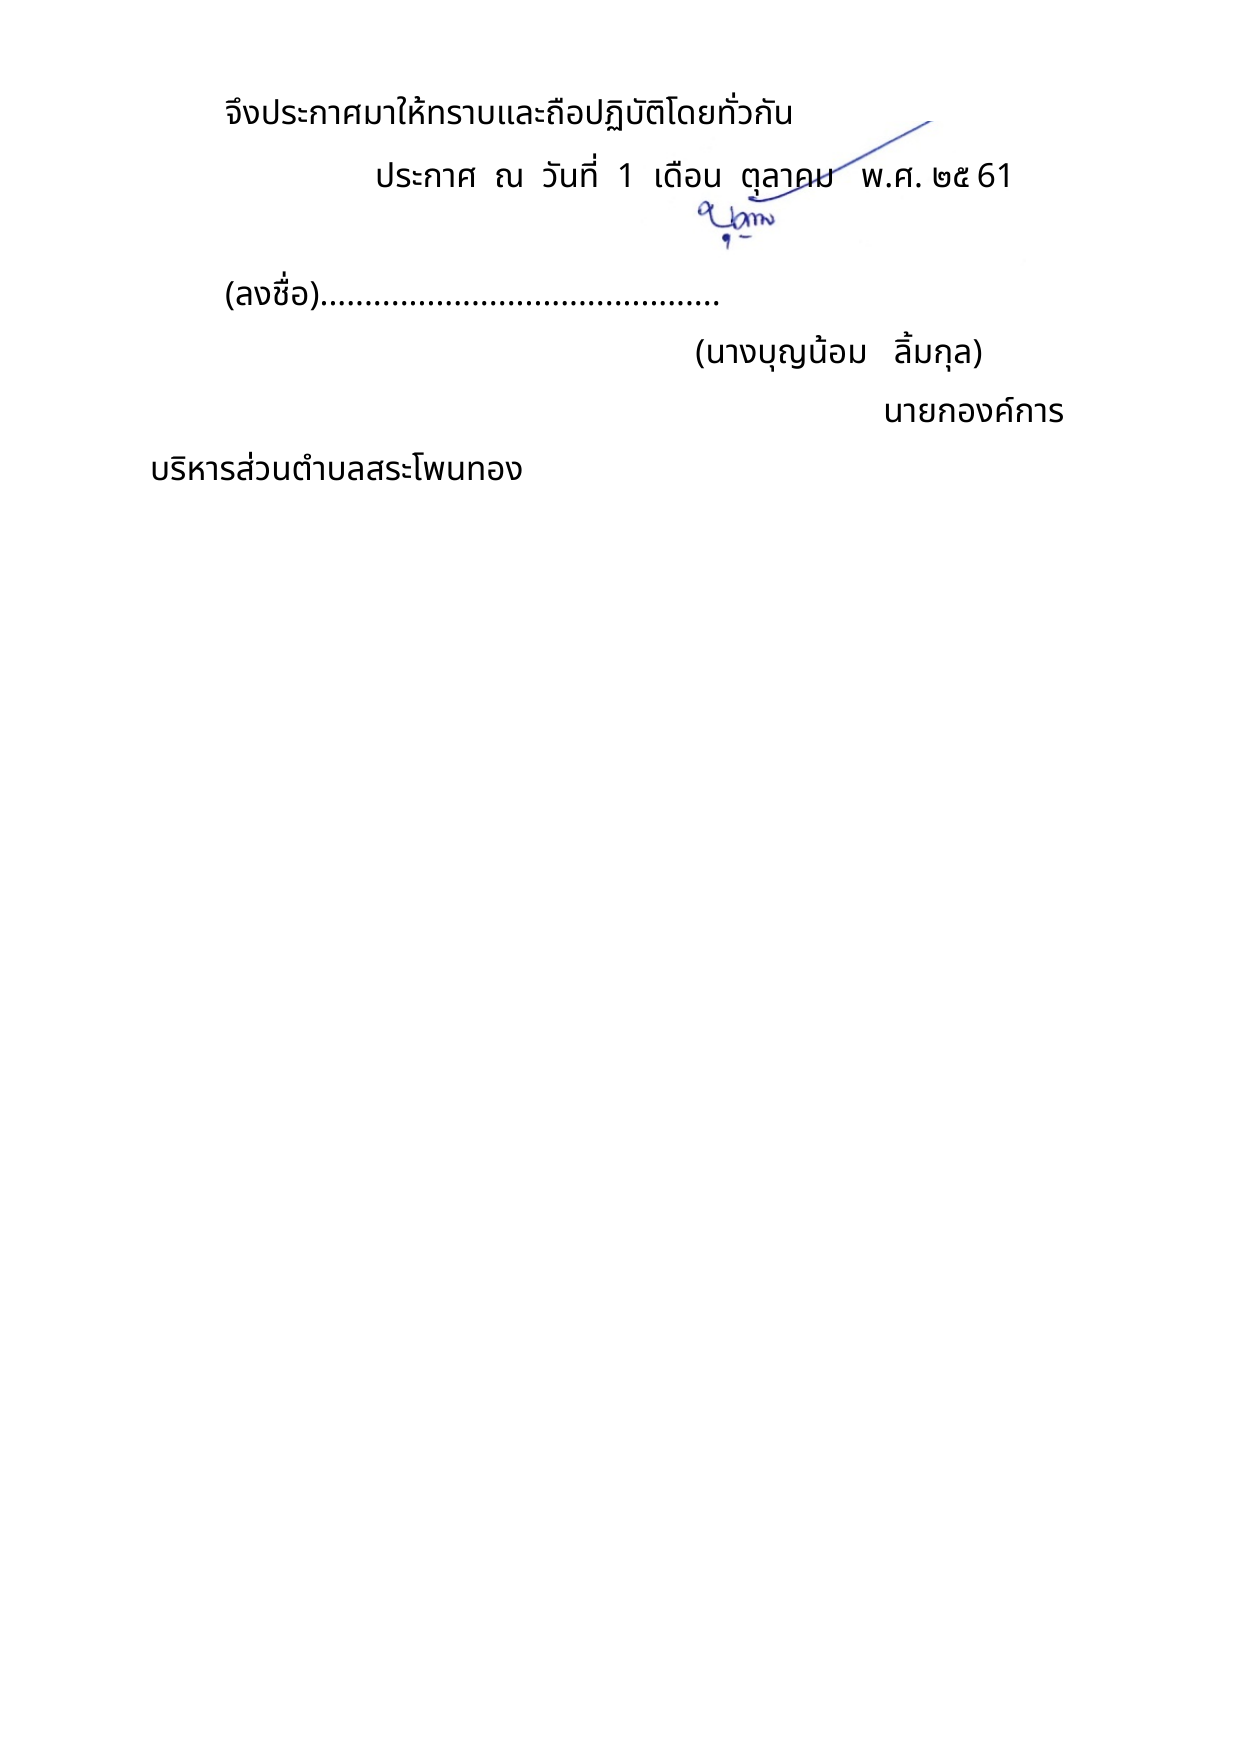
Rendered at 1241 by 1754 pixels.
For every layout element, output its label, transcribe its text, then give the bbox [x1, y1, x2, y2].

text (นางบุญน้อม ลิ้มกุล) นายกองค์การบริหารส่วนตำบลสระโพนทอง [150, 328, 1090, 495]
text ประกาศ ณ วันที่ 1 เดือน ตุลาคม พ.ศ. ๒๕61 [150, 152, 1162, 202]
picture [640, 202, 1027, 235]
text (ลงชื่อ)............................................. [150, 235, 1090, 321]
text จึงประกาศมาให้ทราบและถือปฏิบัติโดยทั่วกัน [150, 89, 1134, 139]
picture [640, 139, 1027, 152]
